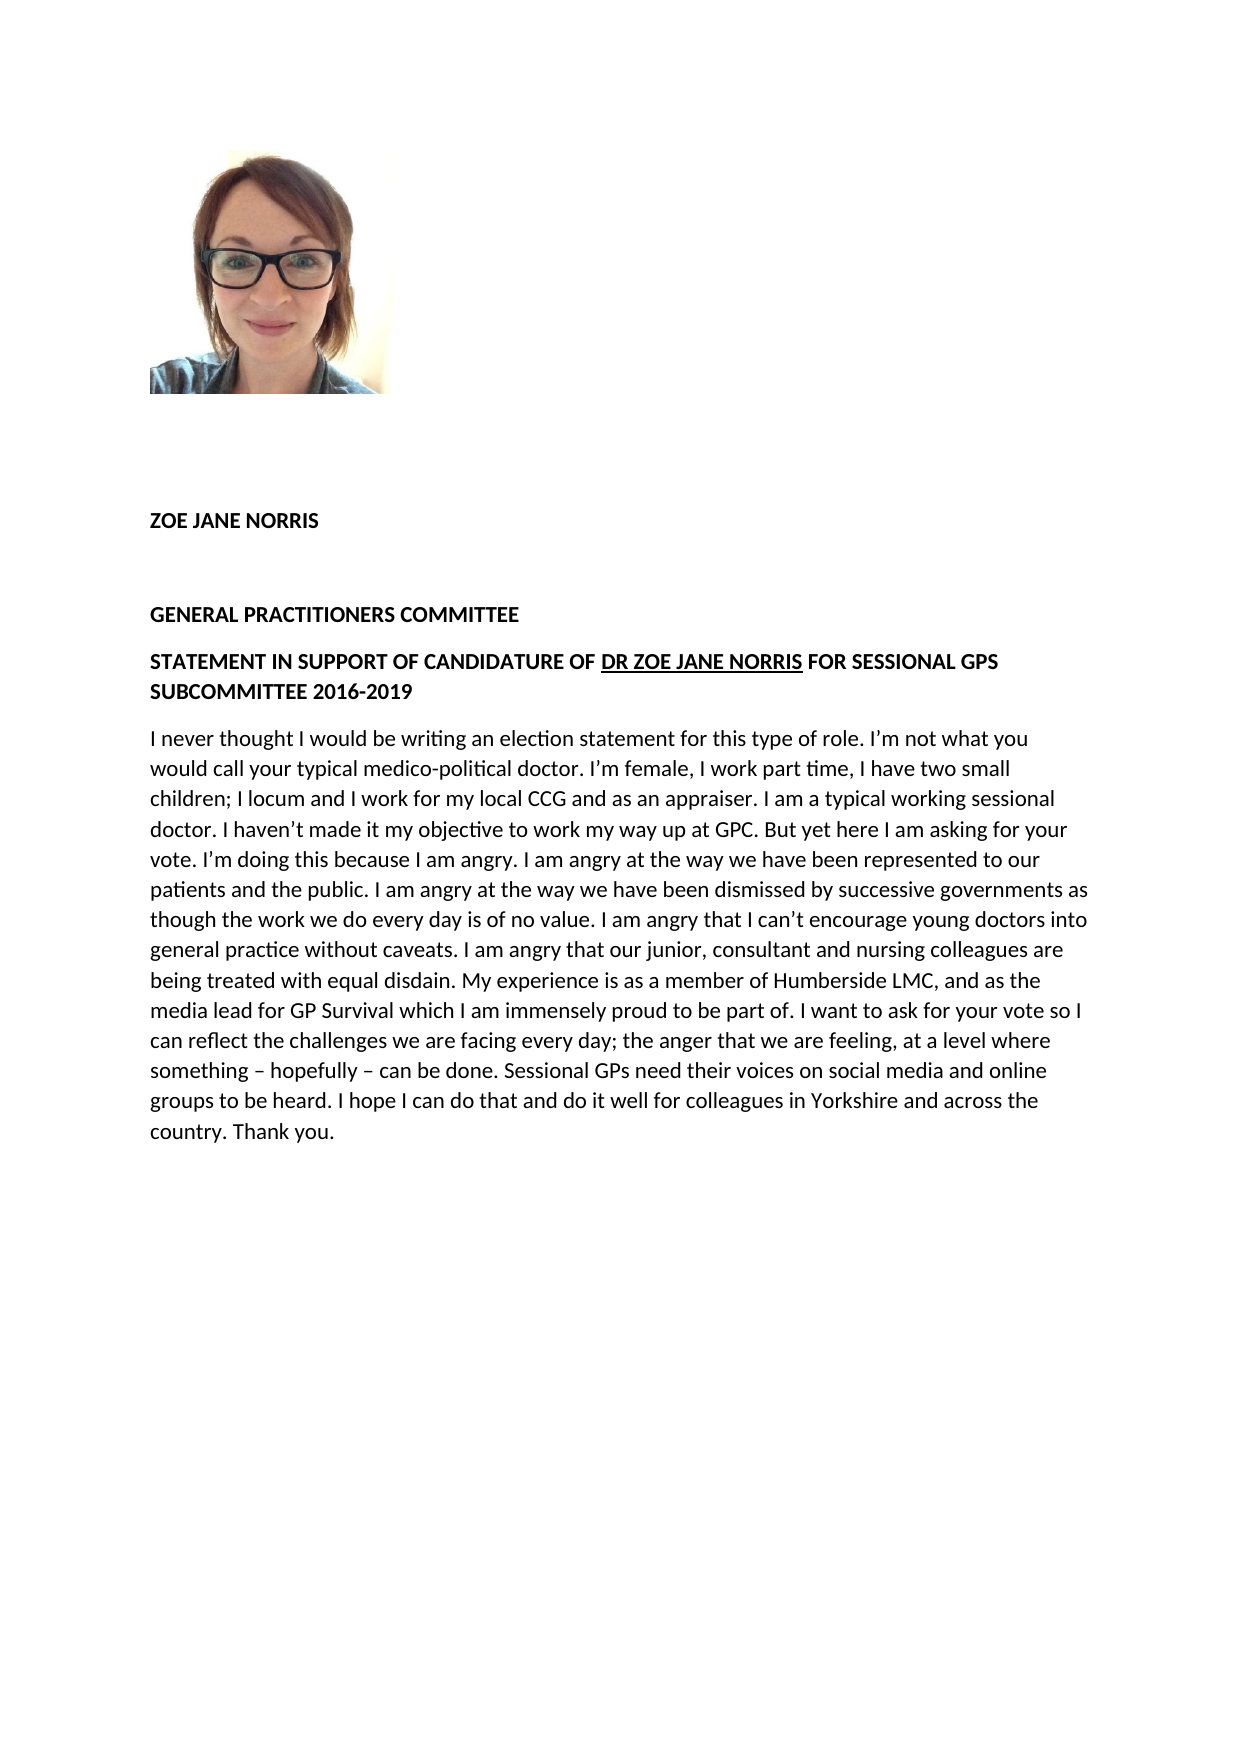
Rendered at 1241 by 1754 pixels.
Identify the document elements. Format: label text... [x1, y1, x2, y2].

text GENERAL PRACTITIONERS COMMITTEE [150, 600, 1090, 628]
text ZOE JANE NORRIS [150, 506, 1090, 534]
picture [150, 150, 394, 394]
text STATEMENT IN SUPPORT OF CANDIDATURE OF DR ZOE JANE NORRIS FOR SESSIONAL GPS SUBCOMMITTEE 2016-2019 [150, 647, 1090, 705]
text I never thought I would be writing an election statement for this type of role. I’m not what you would call your typical medico-political doctor. I’m female, I work part time, I have two small children; I locum and I work for my local CCG and as an appraiser. I am a typical working sessional doctor. I haven’t made it my objective to work my way up at GPC. But yet here I am asking for your vote. I’m doing this because I am angry. I am angry at the way we have been represented to our patients and the public. I am angry at the way we have been dismissed by successive governments as though the work we do every day is of no value. I am angry that I can’t encourage young doctors into general practice without caveats. I am angry that our junior, consultant and nursing colleagues are being treated with equal disdain. My experience is as a member of Humberside LMC, and as the media lead for GP Survival which I am immensely proud to be part of. I want to ask for your vote so I can reflect the challenges we are facing every day; the anger that we are feeling, at a level where something – hopefully – can be done. Sessional GPs need their voices on social media and online groups to be heard. I hope I can do that and do it well for colleagues in Yorkshire and across the country. Thank you. [150, 724, 1090, 1145]
